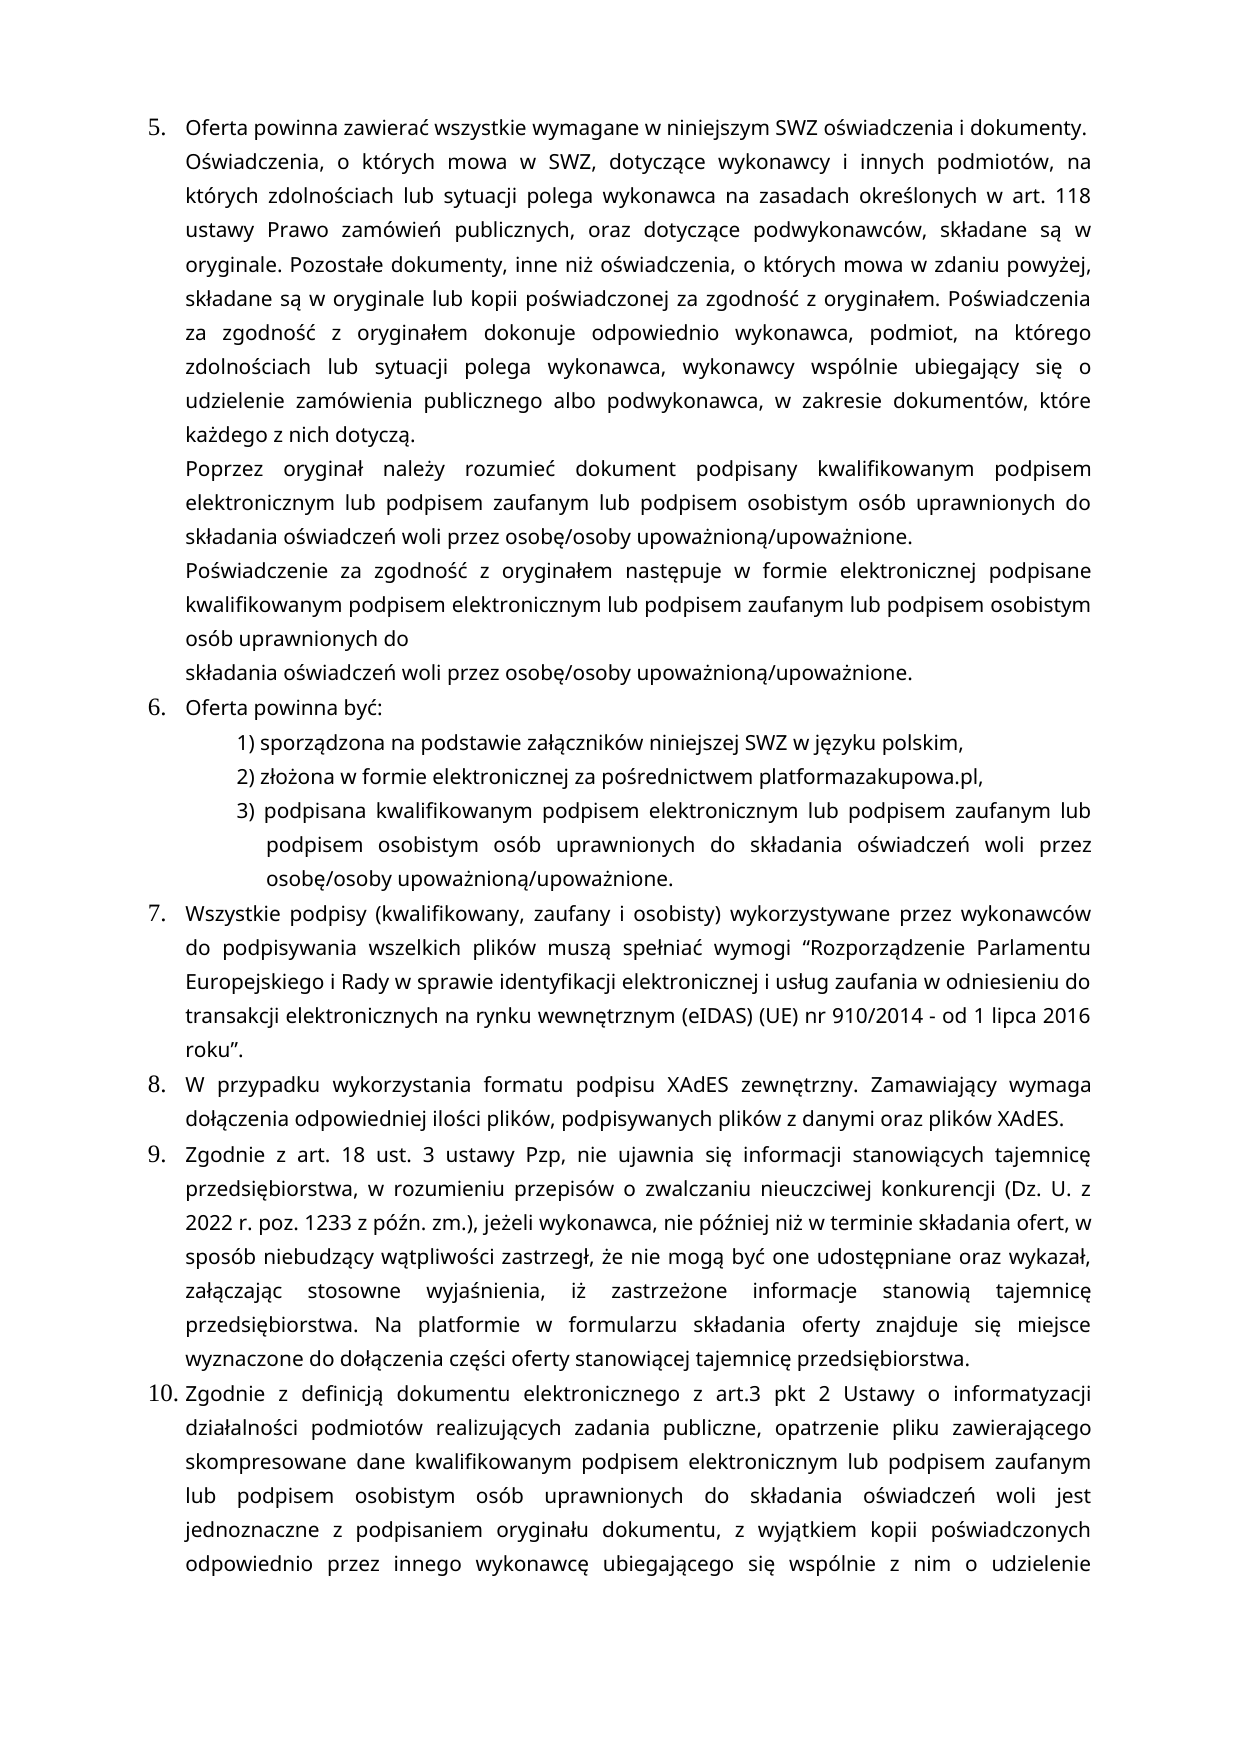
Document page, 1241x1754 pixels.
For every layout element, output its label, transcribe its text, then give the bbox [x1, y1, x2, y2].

text Poświadczenie za zgodność z oryginałem następuje w formie elektronicznej podpisane kwalifikowanym podpisem elektronicznym lub podpisem zaufanym lub podpisem osobistym osób uprawnionych do [185, 556, 1092, 653]
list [148, 1378, 1092, 1578]
text składania oświadczeń woli przez osobę/osoby upoważnioną/upoważnione. [185, 658, 1092, 687]
text Poprzez oryginał należy rozumieć dokument podpisany kwalifikowanym podpisem elektronicznym lub podpisem zaufanym lub podpisem osobistym osób uprawnionych do składania oświadczeń woli przez osobę/osoby upoważnioną/upoważnione. [185, 454, 1092, 551]
list W przypadku wykorzystania formatu podpisu XAdES zewnętrzny. Zamawiający wymaga dołączenia odpowiedniej ilości plików, podpisywanych plików z danymi oraz plików XAdES. [148, 1069, 1092, 1133]
text Oświadczenia, o których mowa w SWZ, dotyczące wykonawcy i innych podmiotów, na których zdolnościach lub sytuacji polega wykonawca na zasadach określonych w art. 118 ustawy Prawo zamówień publicznych, oraz dotyczące podwykonawców, składane są w oryginale. Pozostałe dokumenty, inne niż oświadczenia, o których mowa w zdaniu powyżej, składane są w oryginale lub kopii poświadczonej za zgodność z oryginałem. Poświadczenia za zgodność z oryginałem dokonuje odpowiednio wykonawca, podmiot, na którego zdolnościach lub sytuacji polega wykonawca, wykonawcy wspólnie ubiegający się o udzielenie zamówienia publicznego albo podwykonawca, w zakresie dokumentów, które każdego z nich dotyczą. [185, 147, 1092, 448]
list Oferta powinna zawierać wszystkie wymagane w niniejszym SWZ oświadczenia i dokumenty. [148, 112, 1092, 142]
text 2) złożona w formie elektronicznej za pośrednictwem platformazakupowa.pl, [185, 762, 1092, 790]
list Oferta powinna być: [148, 692, 1092, 722]
text 1) sporządzona na podstawie załączników niniejszej SWZ w języku polskim, [185, 728, 1092, 756]
list Wszystkie podpisy (kwalifikowany, zaufany i osobisty) wykorzystywane przez wykonawców do podpisywania wszelkich plików muszą spełniać wymogi “Rozporządzenie Parlamentu Europejskiego i Rady w sprawie identyfikacji elektronicznej i usług zaufania w odniesieniu do transakcji elektronicznych na rynku wewnętrznym (eIDAS) (UE) nr 910/2014 - od 1 lipca 2016 roku”. [148, 898, 1092, 1064]
text 3) podpisana kwalifikowanym podpisem elektronicznym lub podpisem zaufanym lub podpisem osobistym osób uprawnionych do składania oświadczeń woli przez osobę/osoby upoważnioną/upoważnione. [236, 796, 1092, 892]
list Zgodnie z art. 18 ust. 3 ustawy Pzp, nie ujawnia się informacji stanowiących tajemnicę przedsiębiorstwa, w rozumieniu przepisów o zwalczaniu nieuczciwej konkurencji (Dz. U. z 2022 r. poz. 1233 z późn. zm.), jeżeli wykonawca, nie później niż w terminie składania ofert, w sposób niebudzący wątpliwości zastrzegł, że nie mogą być one udostępniane oraz wykazał, załączając stosowne wyjaśnienia, iż zastrzeżone informacje stanowią tajemnicę przedsiębiorstwa. Na platformie w formularzu składania oferty znajduje się miejsce wyznaczone do dołączenia części oferty stanowiącej tajemnicę przedsiębiorstwa. [148, 1139, 1092, 1372]
